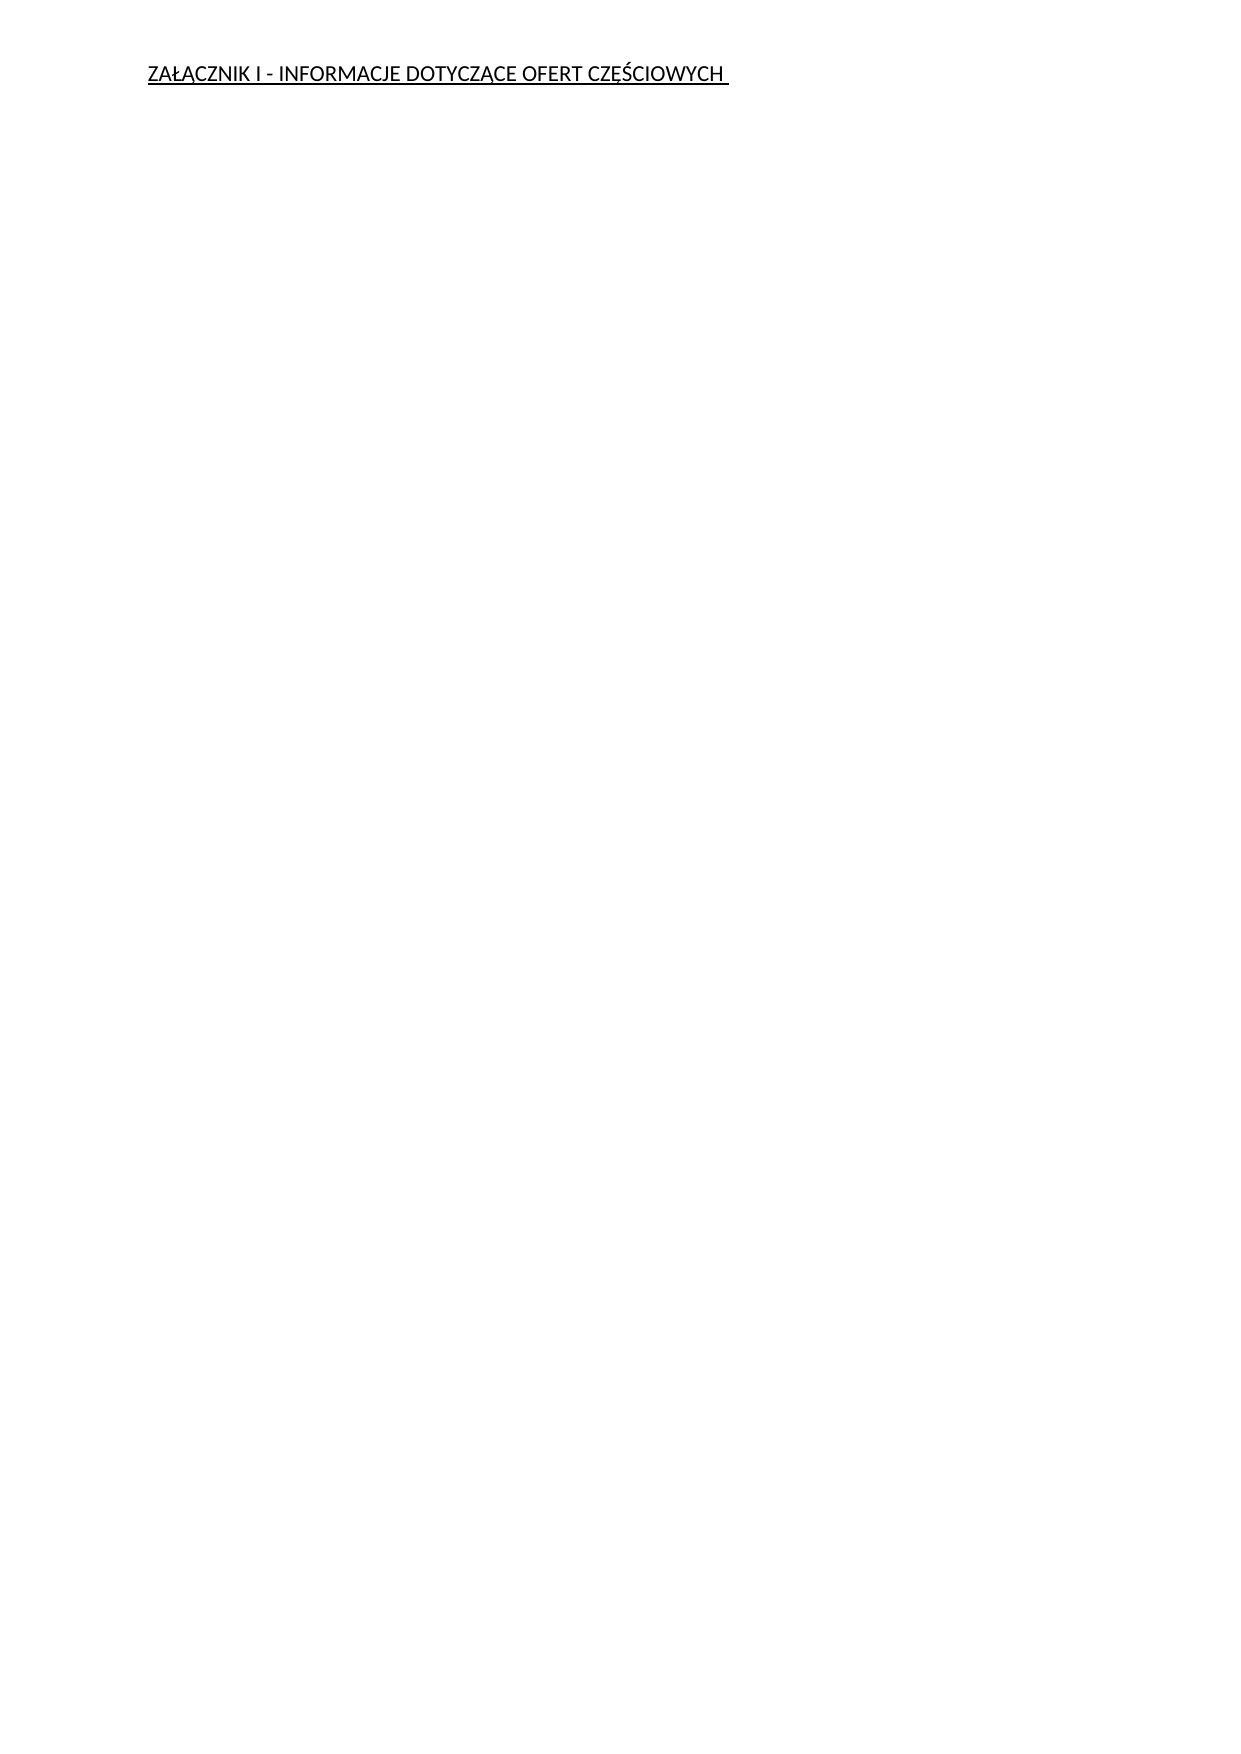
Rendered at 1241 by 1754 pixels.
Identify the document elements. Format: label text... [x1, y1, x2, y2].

text ZAŁĄCZNIK I - INFORMACJE DOTYCZĄCE OFERT CZĘŚCIOWYCH [148, 59, 1093, 87]
